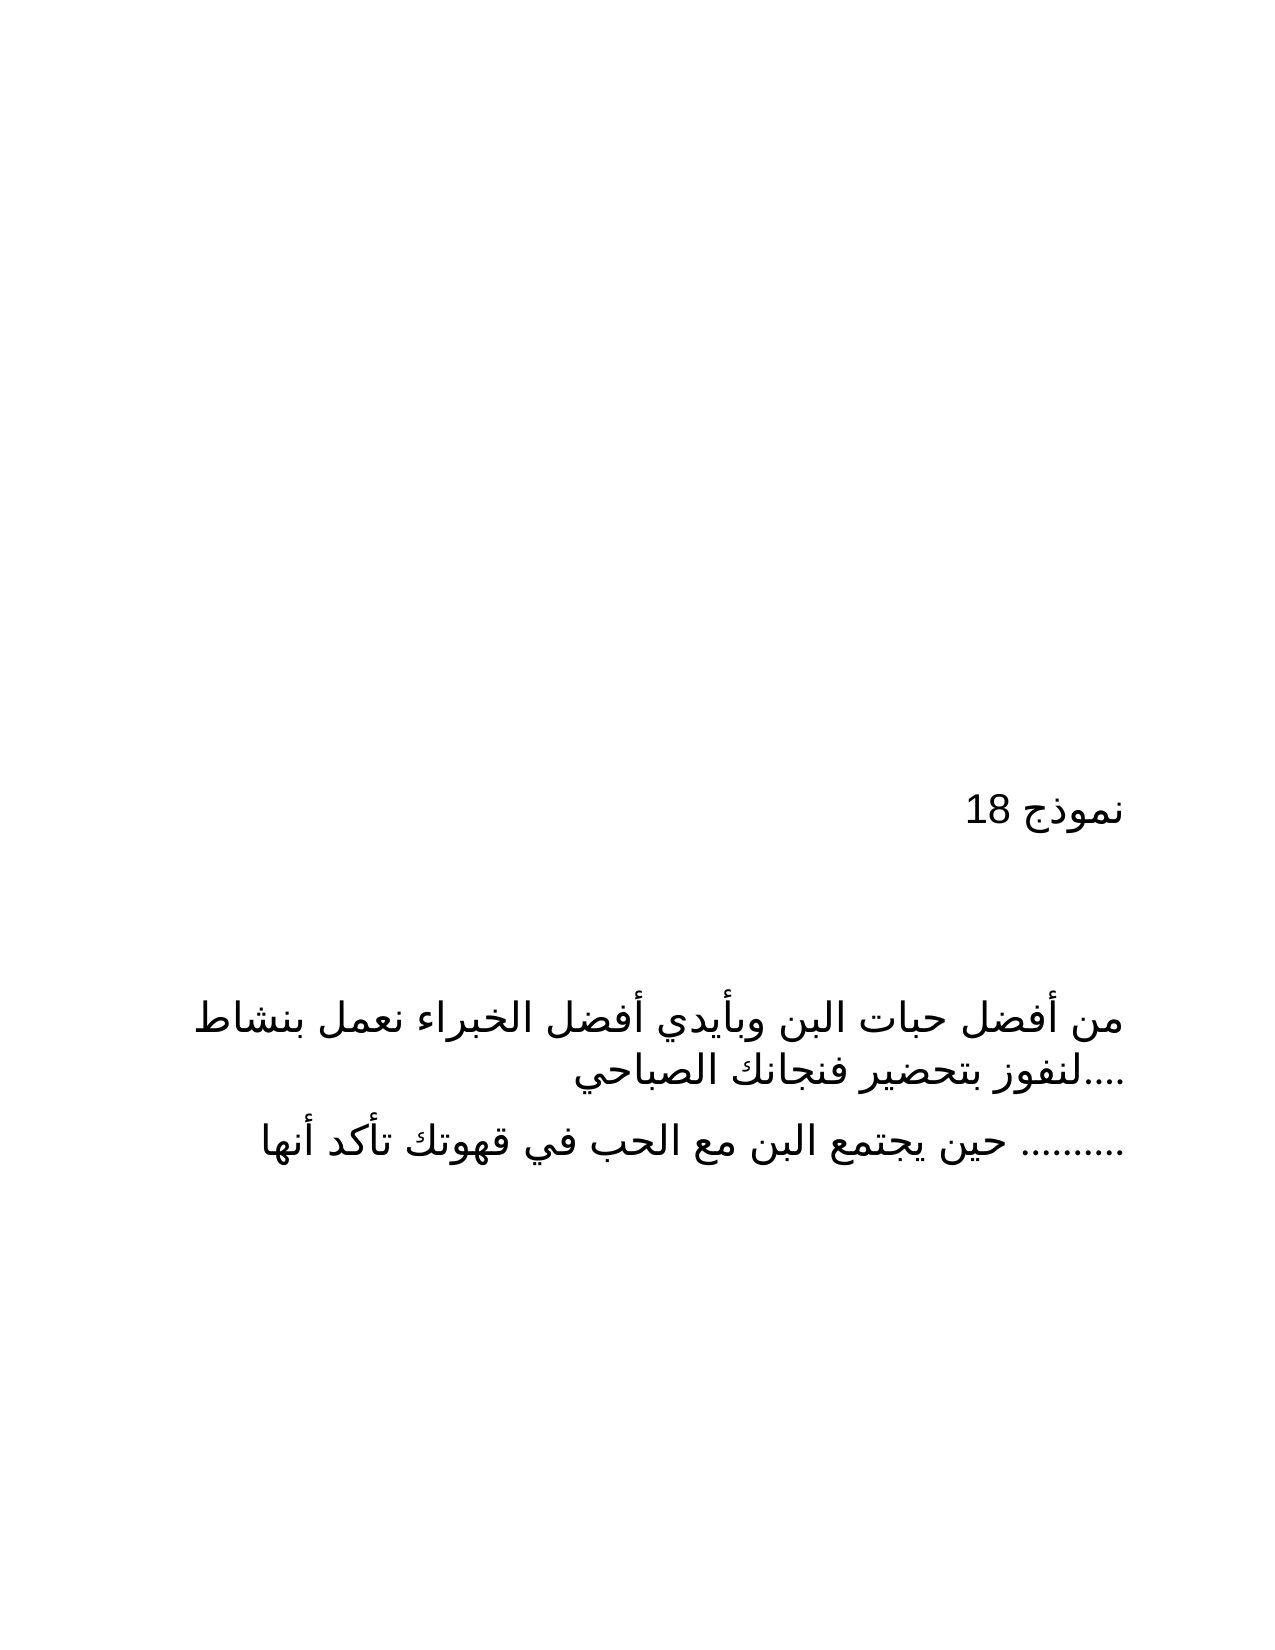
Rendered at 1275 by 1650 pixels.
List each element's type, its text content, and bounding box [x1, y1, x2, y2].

text حين يجتمع البن مع الحب في قهوتك تأكد أنها .......... [150, 1114, 1125, 1165]
text نموذج 18 [150, 785, 1125, 833]
text من أفضل حبات البن وبأيدي أفضل الخبراء نعمل بنشاط لنفوز بتحضير فنجانك الصباحي.... [150, 993, 1125, 1095]
